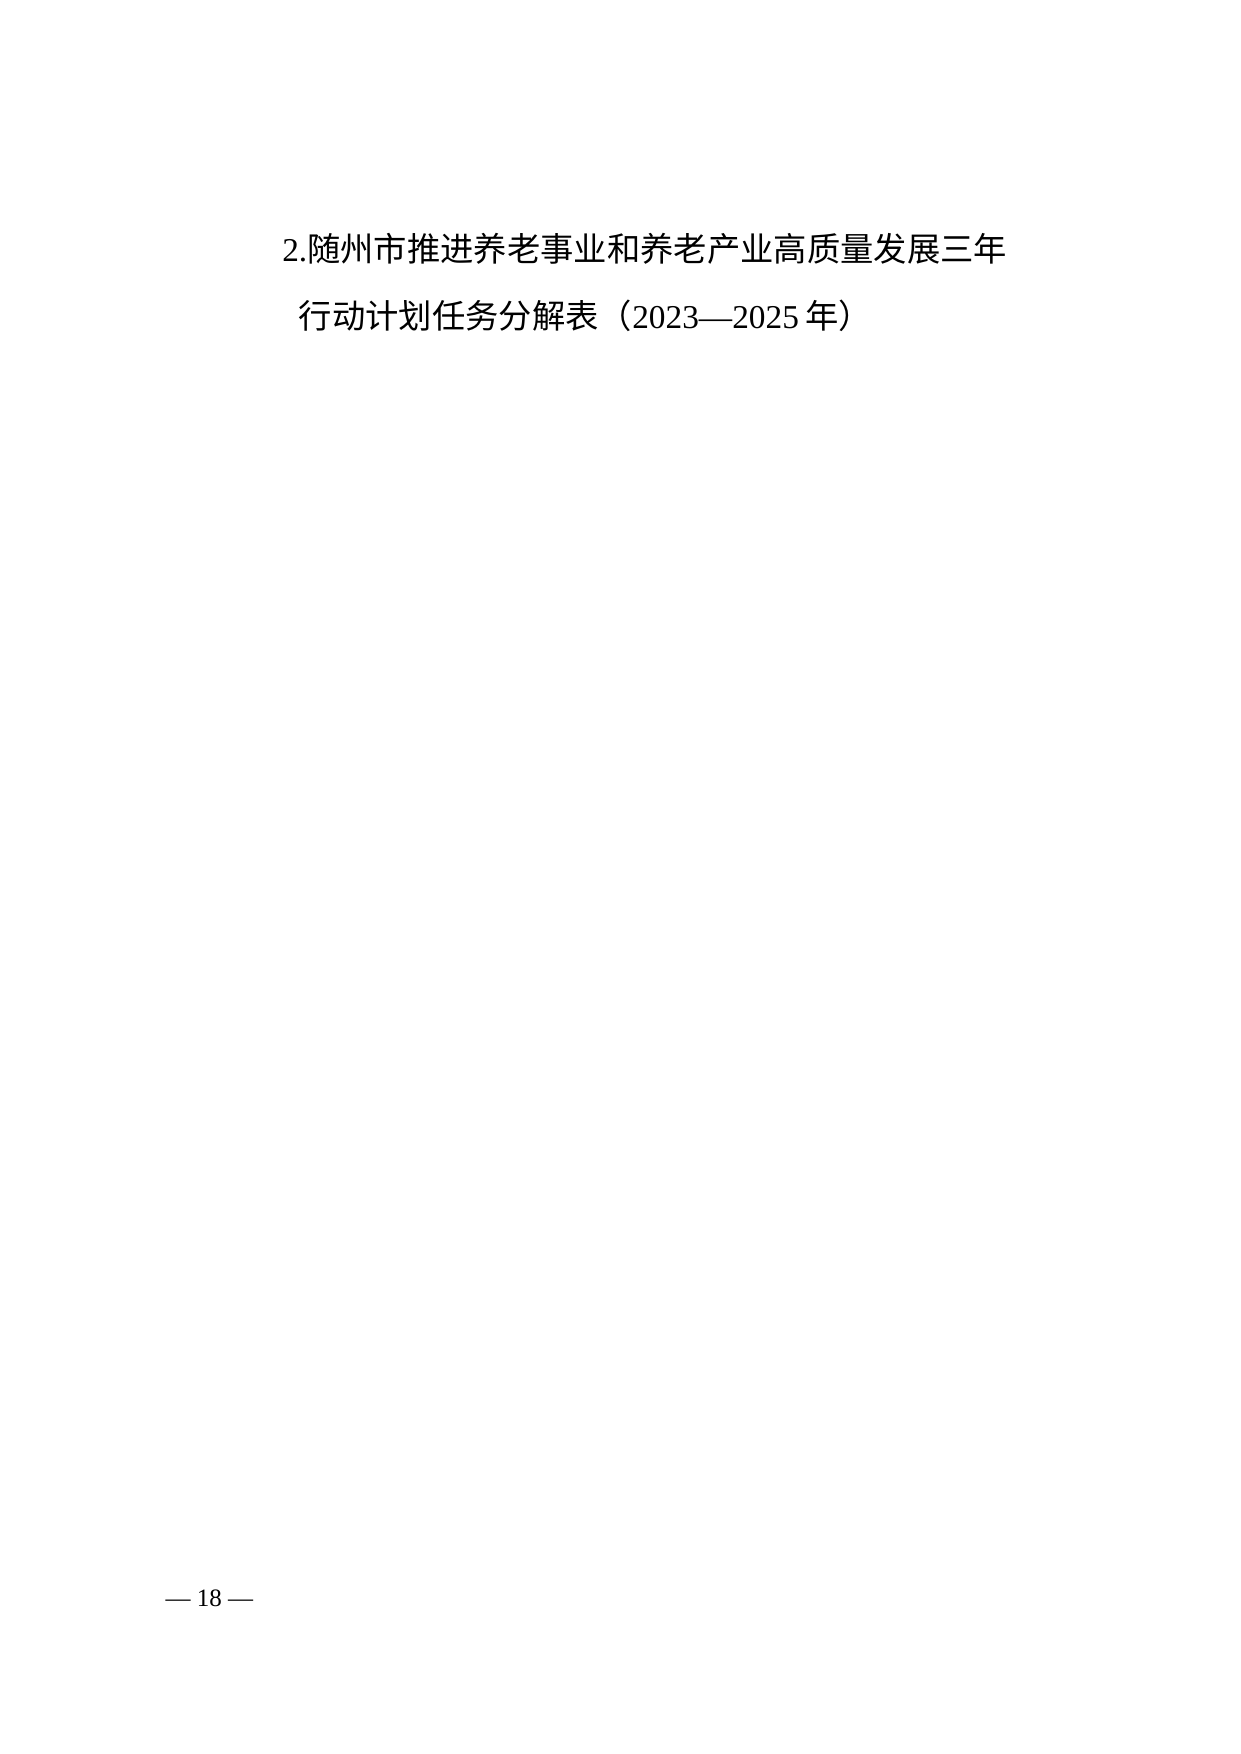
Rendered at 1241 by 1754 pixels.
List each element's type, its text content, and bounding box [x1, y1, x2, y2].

text 行动计划任务分解表（2023—2025年） [165, 280, 1075, 347]
text 2.随州市推进养老事业和养老产业高质量发展三年 [165, 213, 1075, 280]
